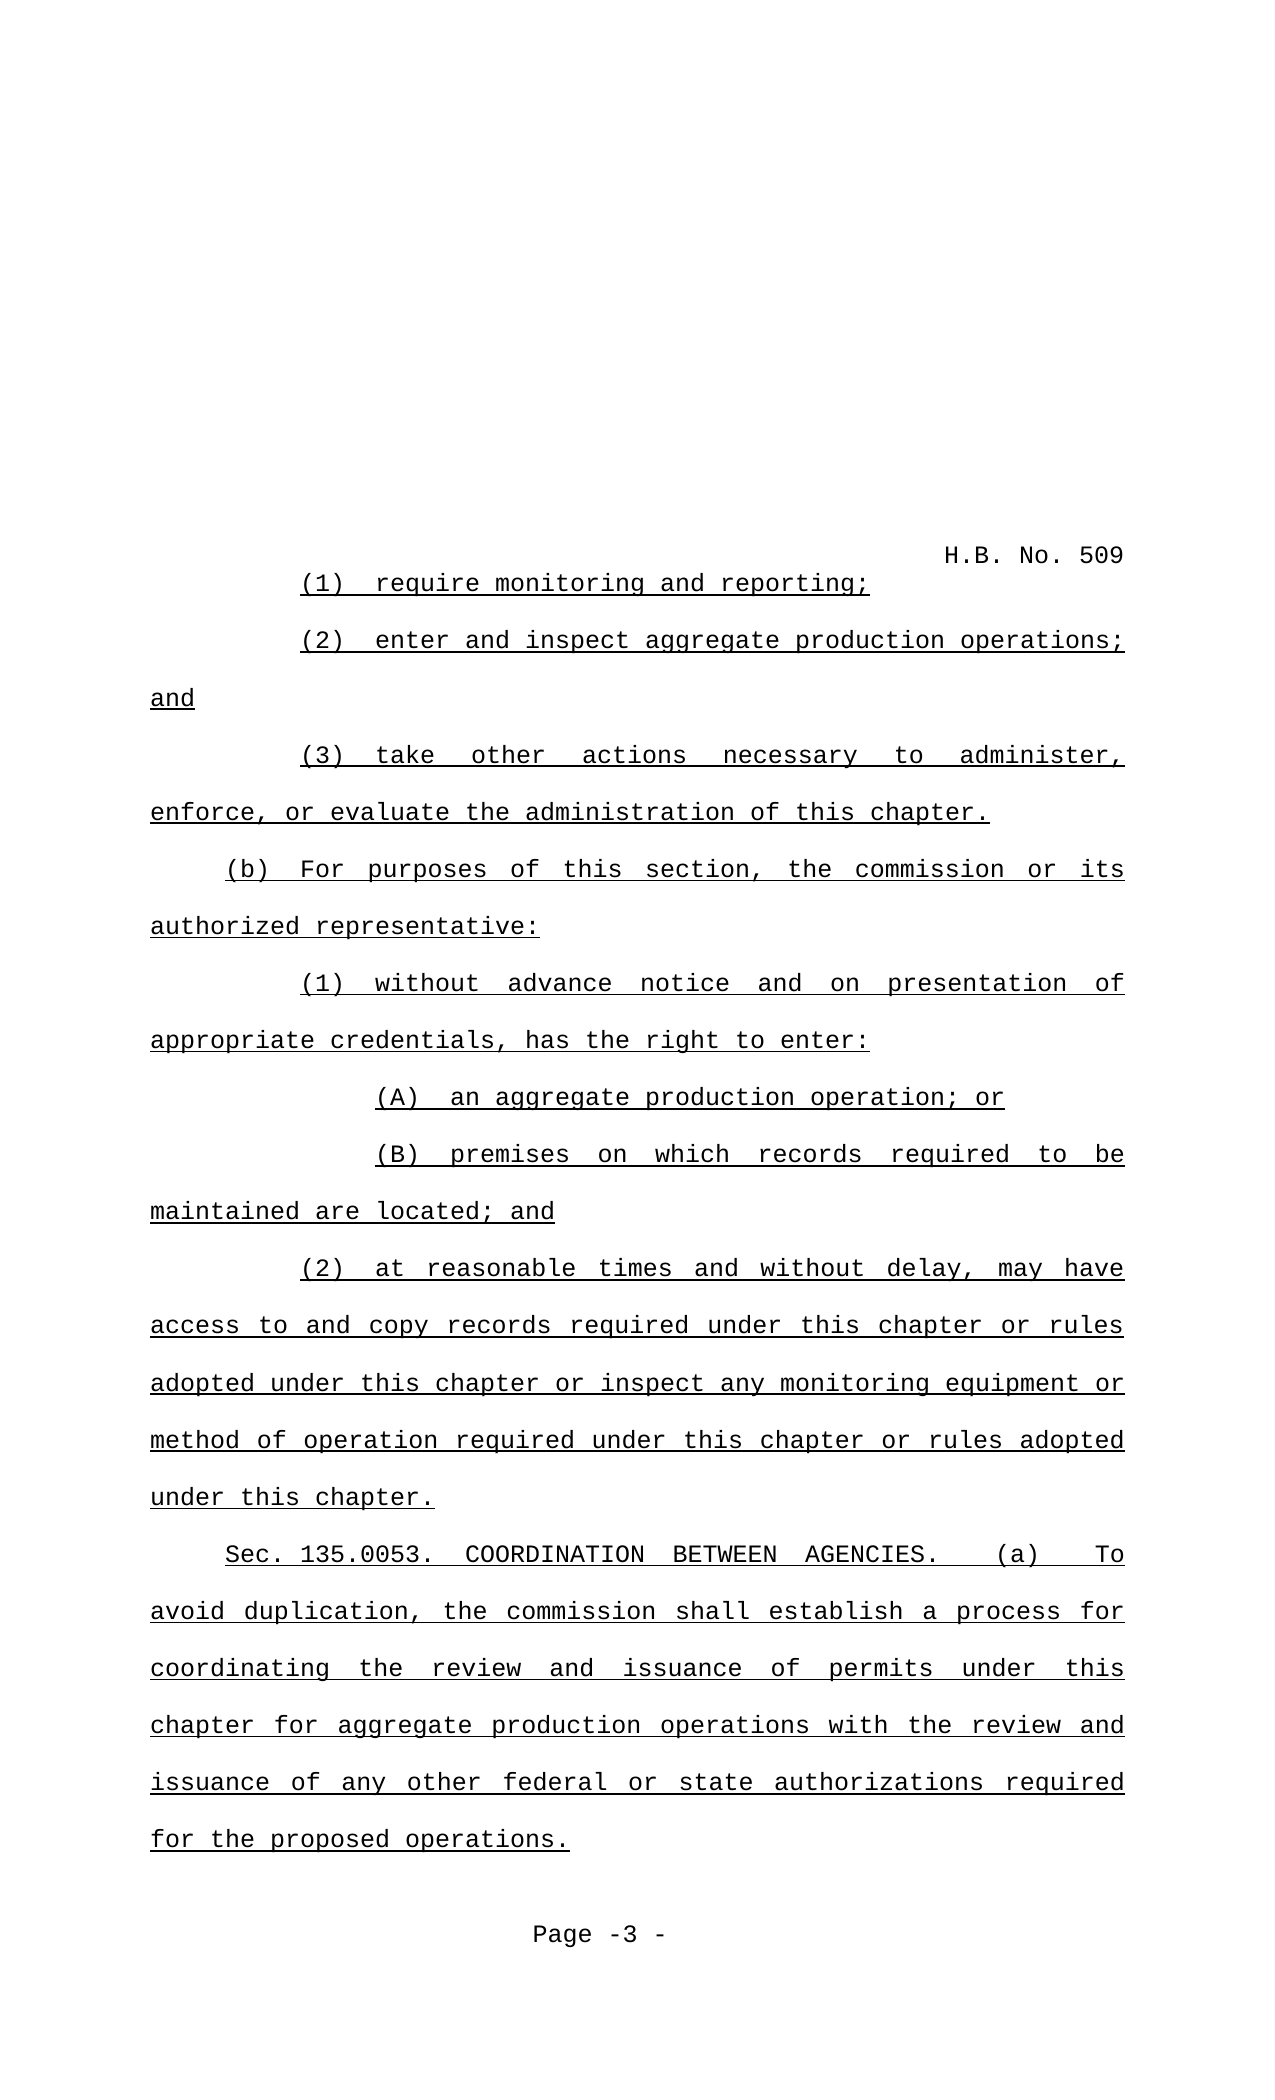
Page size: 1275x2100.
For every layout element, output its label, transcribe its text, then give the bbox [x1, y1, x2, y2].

text (2) at reasonable times and without delay, may have access to and copy records required under this chapter or rules adopted under this chapter or inspect any monitoring equipment or method of operation required under this chapter or rules adopted under this chapter. [150, 1452, 1125, 1513]
text Sec. 135.0053. COORDINATION BETWEEN AGENCIES. (a) To avoid duplication, the commission shall establish a process for coordinating the review and issuance of permits under this chapter for aggregate production operations with the review and issuance of any other federal or state authorizations required for the proposed operations. [150, 1737, 1125, 1793]
text (3) take other actions necessary to administer, enforce, or evaluate the administration of this chapter. [150, 742, 1125, 828]
text (1) require monitoring and reporting; [150, 571, 1125, 599]
text (B) premises on which records required to be maintained are located; and [150, 1142, 1125, 1227]
text (A) an aggregate production operation; or [150, 1084, 1125, 1113]
text Sec. 135.0053. COORDINATION BETWEEN AGENCIES. (a) To avoid duplication, the commission shall establish a process for coordinating the review and issuance of permits under this chapter for aggregate production operations with the review and issuance of any other federal or state authorizations required for the proposed operations. [150, 1541, 1125, 1622]
text (2) at reasonable times and without delay, may have access to and copy records required under this chapter or rules adopted under this chapter or inspect any monitoring equipment or method of operation required under this chapter or rules adopted under this chapter. [150, 1395, 1125, 1450]
text (b) For purposes of this section, the commission or its authorized representative: [150, 856, 1125, 942]
text Sec. 135.0053. COORDINATION BETWEEN AGENCIES. (a) To avoid duplication, the commission shall establish a process for coordinating the review and issuance of permits under this chapter for aggregate production operations with the review and issuance of any other federal or state authorizations required for the proposed operations. [150, 1680, 1125, 1736]
text Sec. 135.0053. COORDINATION BETWEEN AGENCIES. (a) To avoid duplication, the commission shall establish a process for coordinating the review and issuance of permits under this chapter for aggregate production operations with the review and issuance of any other federal or state authorizations required for the proposed operations. [150, 1795, 1125, 1855]
text Sec. 135.0053. COORDINATION BETWEEN AGENCIES. (a) To avoid duplication, the commission shall establish a process for coordinating the review and issuance of permits under this chapter for aggregate production operations with the review and issuance of any other federal or state authorizations required for the proposed operations. [150, 1623, 1125, 1679]
text (2) enter and inspect aggregate production operations; and [150, 628, 1125, 713]
text (1) without advance notice and on presentation of appropriate credentials, has the right to enter: [150, 970, 1125, 1056]
text (2) at reasonable times and without delay, may have access to and copy records required under this chapter or rules adopted under this chapter or inspect any monitoring equipment or method of operation required under this chapter or rules adopted under this chapter. [150, 1256, 1125, 1393]
